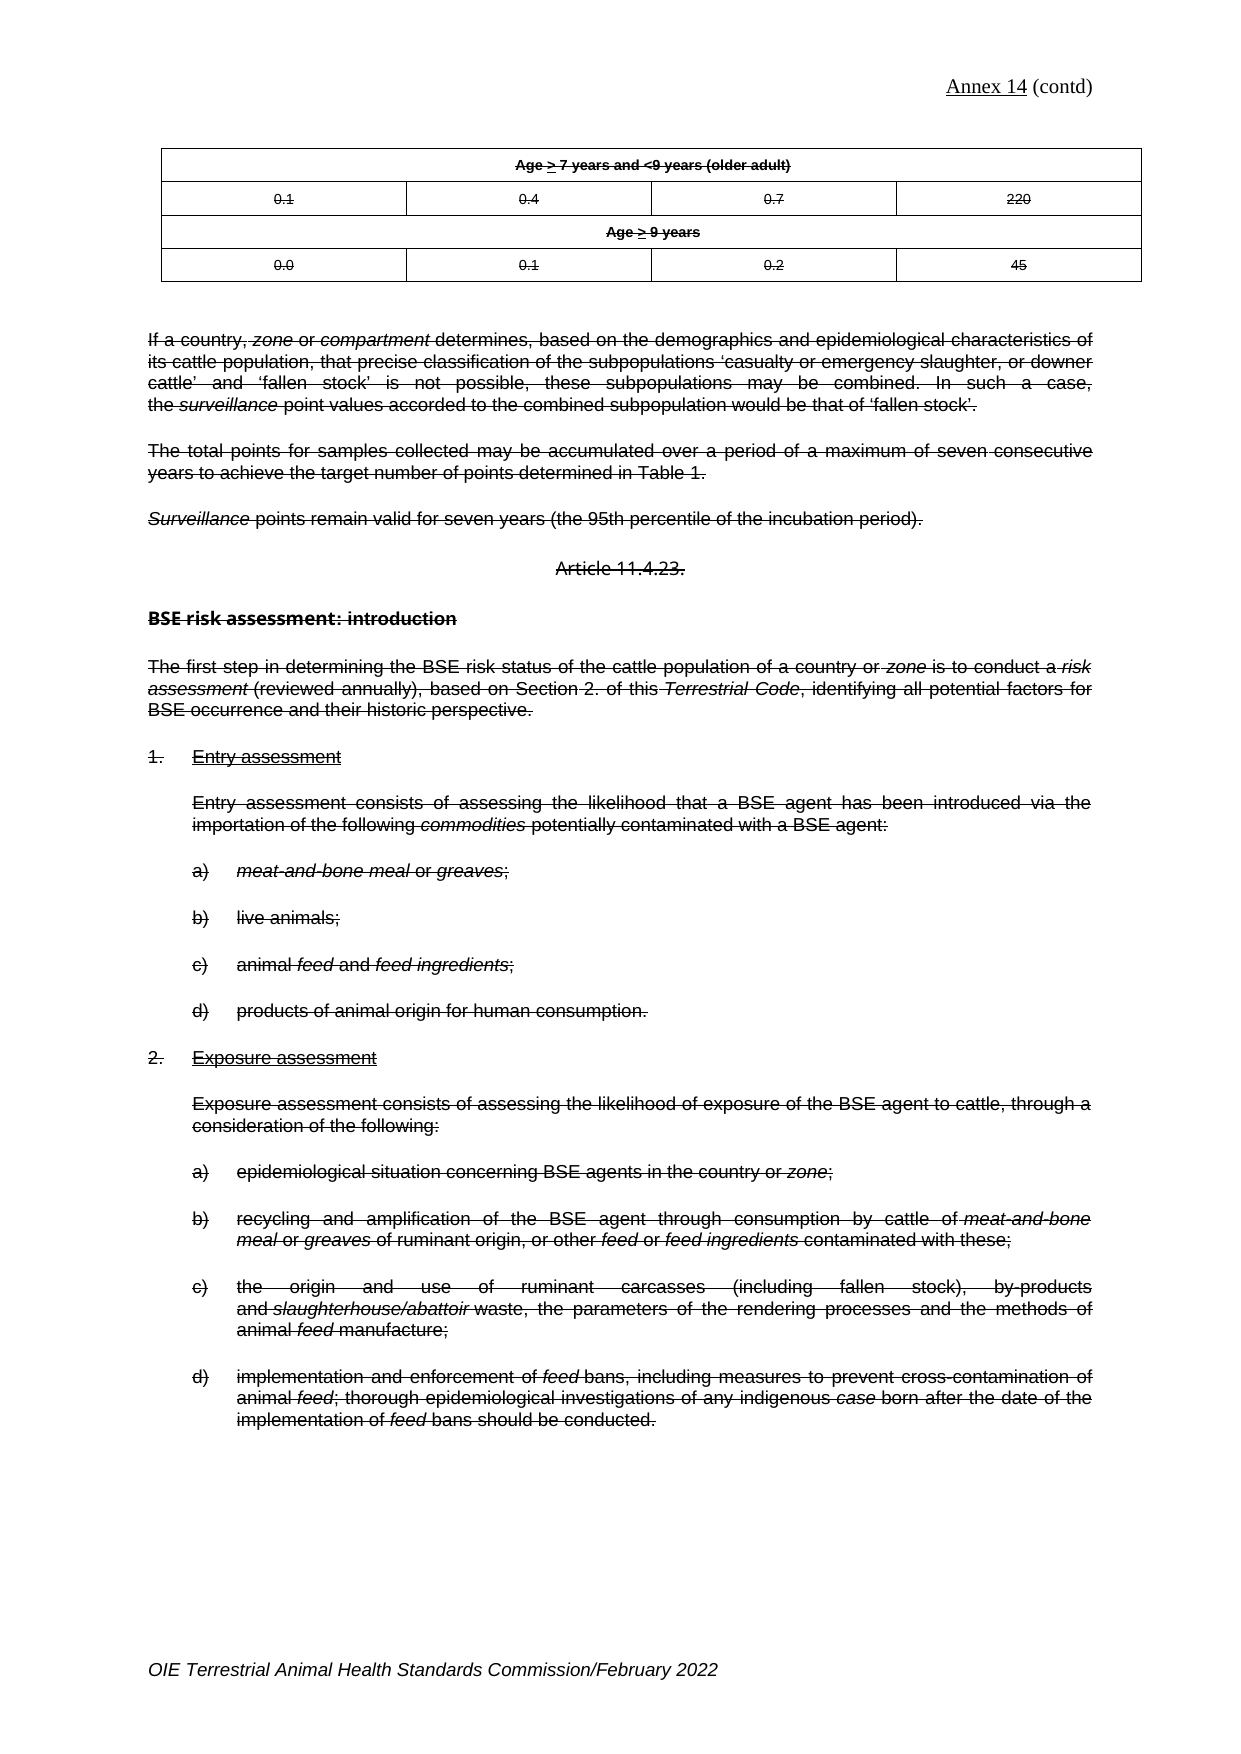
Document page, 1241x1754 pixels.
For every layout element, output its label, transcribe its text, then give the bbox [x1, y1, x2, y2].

table_cell 0.0 [162, 249, 406, 281]
text c) the origin and use of ruminant carcasses (including fallen stock), by-products and slaughterhouse/abattoir waste, the parameters of the rendering processes and the methods of animal feed manufacture; [192, 1276, 1092, 1341]
text d) implementation and enforcement of feed bans, including measures to prevent cross-contamination of animal feed; thorough epidemiological investigations of any indigenous case born after the date of the implementation of feed bans should be conducted. [192, 1366, 1092, 1430]
text a) epidemiological situation concerning BSE agents in the country or zone; [192, 1161, 1092, 1183]
text The first step in determining the BSE risk status of the cattle population of a country or zone is to conduct a risk assessment (reviewed annually), based on Section 2. of this Terrestrial Code, identifying all potential factors for BSE occurrence and their historic perspective. [148, 656, 1092, 689]
text a) meat-and-bone meal or greaves; [192, 860, 1092, 882]
table_cell 0.1 [162, 182, 406, 214]
text Surveillance points remain valid for seven years (the 95th percentile of the incubation period). [148, 508, 1092, 530]
table_cell 0.1 [407, 249, 651, 281]
text The total points for samples collected may be accumulated over a period of a maximum of seven consecutive years to achieve the target number of points determined in Table 1. [148, 453, 1092, 483]
table_cell Age > 7 years and <9 years (older adult) [162, 149, 1141, 181]
text b) live animals; [192, 907, 1092, 928]
table_cell 220 [897, 182, 1141, 214]
table_cell 45 [897, 249, 1141, 281]
text Article 11.4.23. [148, 555, 1092, 580]
text b) recycling and amplification of the BSE agent through consumption by cattle of meat-and-bone meal or greaves of ruminant origin, or other feed or feed ingredients contaminated with these; [192, 1208, 1092, 1251]
table_cell 0.7 [652, 182, 896, 214]
text If a country, zone or compartment determines, based on the demographics and epidemiological characteristics of its cattle population, that precise classification of the subpopulations ‘casualty or emergency slaughter, or downer cattle’ and ‘fallen stock’ is not possible, these subpopulations may be combined. In such a case, the surveillance point values accorded to the combined subpopulation would be that of ‘fallen stock’. [148, 385, 1092, 415]
table_cell 0.2 [652, 249, 896, 281]
text Exposure assessment consists of assessing the likelihood of exposure of the BSE agent to cattle, through a consideration of the following: [192, 1093, 1092, 1136]
text BSE risk assessment: introduction [148, 605, 1092, 631]
table_cell 0.4 [407, 182, 651, 214]
text Entry assessment consists of assessing the likelihood that a BSE agent has been introduced via the importation of the following commodities potentially contaminated with a BSE agent: [192, 792, 1092, 835]
text 2. Exposure assessment [148, 1046, 1092, 1068]
text The first step in determining the BSE risk status of the cattle population of a country or zone is to conduct a risk assessment (reviewed annually), based on Section 2. of this Terrestrial Code, identifying all potential factors for BSE occurrence and their historic perspective. [148, 690, 1092, 721]
text d) products of animal origin for human consumption. [192, 1000, 1092, 1021]
text 1. Entry assessment [148, 746, 1092, 767]
table_cell Age > 9 years [162, 216, 1141, 248]
text c) animal feed and feed ingredients; [192, 953, 1092, 975]
